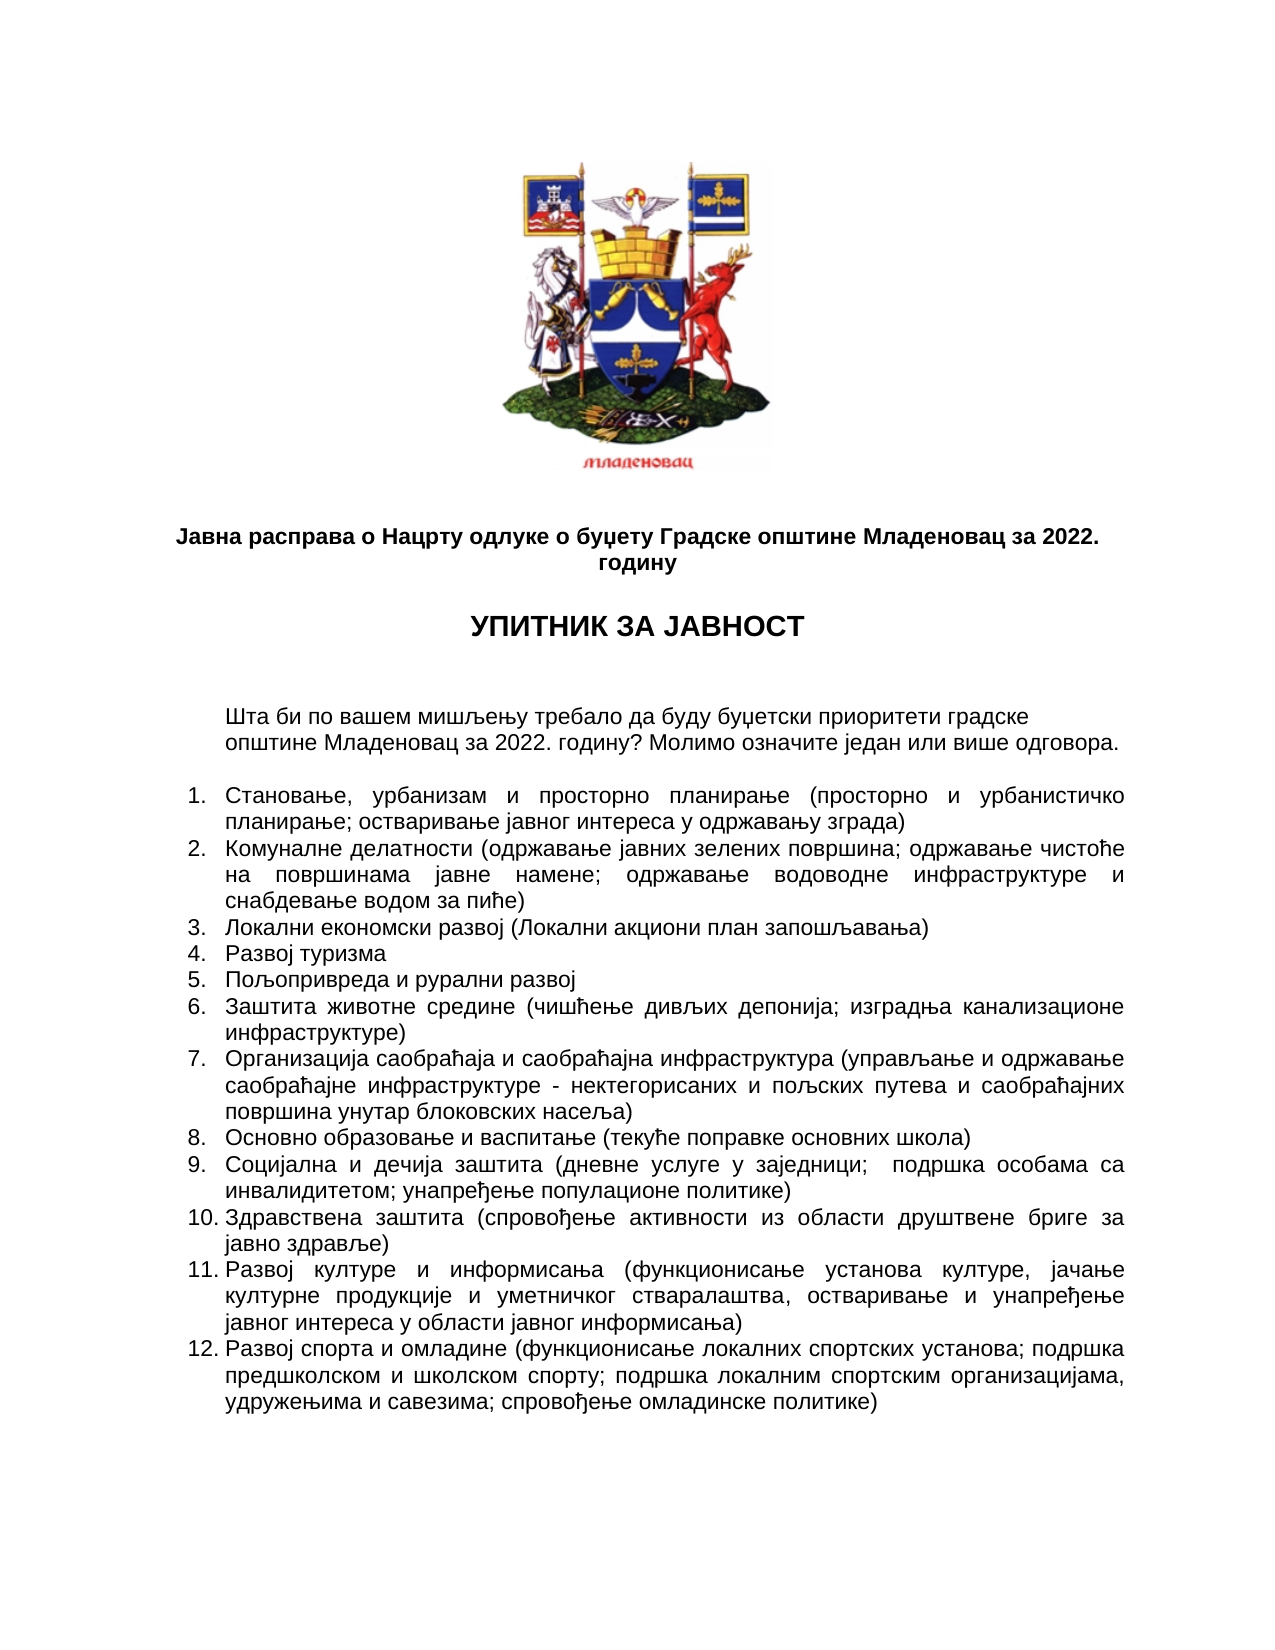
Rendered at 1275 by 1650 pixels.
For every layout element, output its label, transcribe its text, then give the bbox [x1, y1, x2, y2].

list Становање, урбанизам и просторно планирање (просторно и урбанистичко планирање; остваривање јавног интереса у одржавању зграда) [187, 782, 1125, 834]
list Комуналне делатности (одржавање јавних зелених површина; одржавање чистоће на површинама јавне намене; одржавање водоводне инфраструктуре и снабдевање водом за пиће) [187, 834, 1125, 913]
text УПИТНИК ЗА ЈАВНОСТ [150, 609, 1125, 643]
list Заштита животне средине (чишћење дивљих депонија; изградња канализационе инфраструктуре) [187, 993, 1125, 1045]
list Пољопривреда и рурални развој [187, 966, 1125, 993]
list Развој спорта и омладине (функционисање локалних спортских установа; подршка предшколском и школском спорту; подршка локалним спортским организацијама, удружењима и савезима; спровођење омладинске политике) [187, 1335, 1125, 1414]
list Развој туризма [187, 940, 1125, 966]
text Јавна расправа о Нацрту одлуке о буџету Градске општине Младеновац за 2022. годину [150, 523, 1125, 576]
list Здравствена заштита (спровођење активности из области друштвене бриге за јавно здравље) [187, 1203, 1125, 1256]
list Социјална и дечија заштита (дневне услуге у заједници; подршка особама са инвалидитетом; унапређење популационе политике) [187, 1151, 1125, 1203]
list Развој културе и информисања (функционисање установа културе, јачање културне продукције и уметничког стваралаштва, остваривање и унапређење јавног интереса у области јавног информисања) [187, 1256, 1125, 1335]
list Локални економски развој (Локални акциони план запошљавања) [187, 913, 1125, 940]
list Шта би по вашем мишљењу требало да буду буџетски приоритети градске општине Младеновац за 2022. годину? Молимо означите један или више одговора. [225, 703, 1125, 755]
picture [501, 162, 774, 471]
list Основно образовање и васпитање (текуће поправке основних школа) [187, 1124, 1125, 1151]
list Организација саобраћаја и саобраћајна инфраструктура (управљање и одржавање саобраћајне инфраструктуре - нектегорисаних и пољских путева и саобраћајних површина унутар блоковских насеља) [187, 1045, 1125, 1124]
